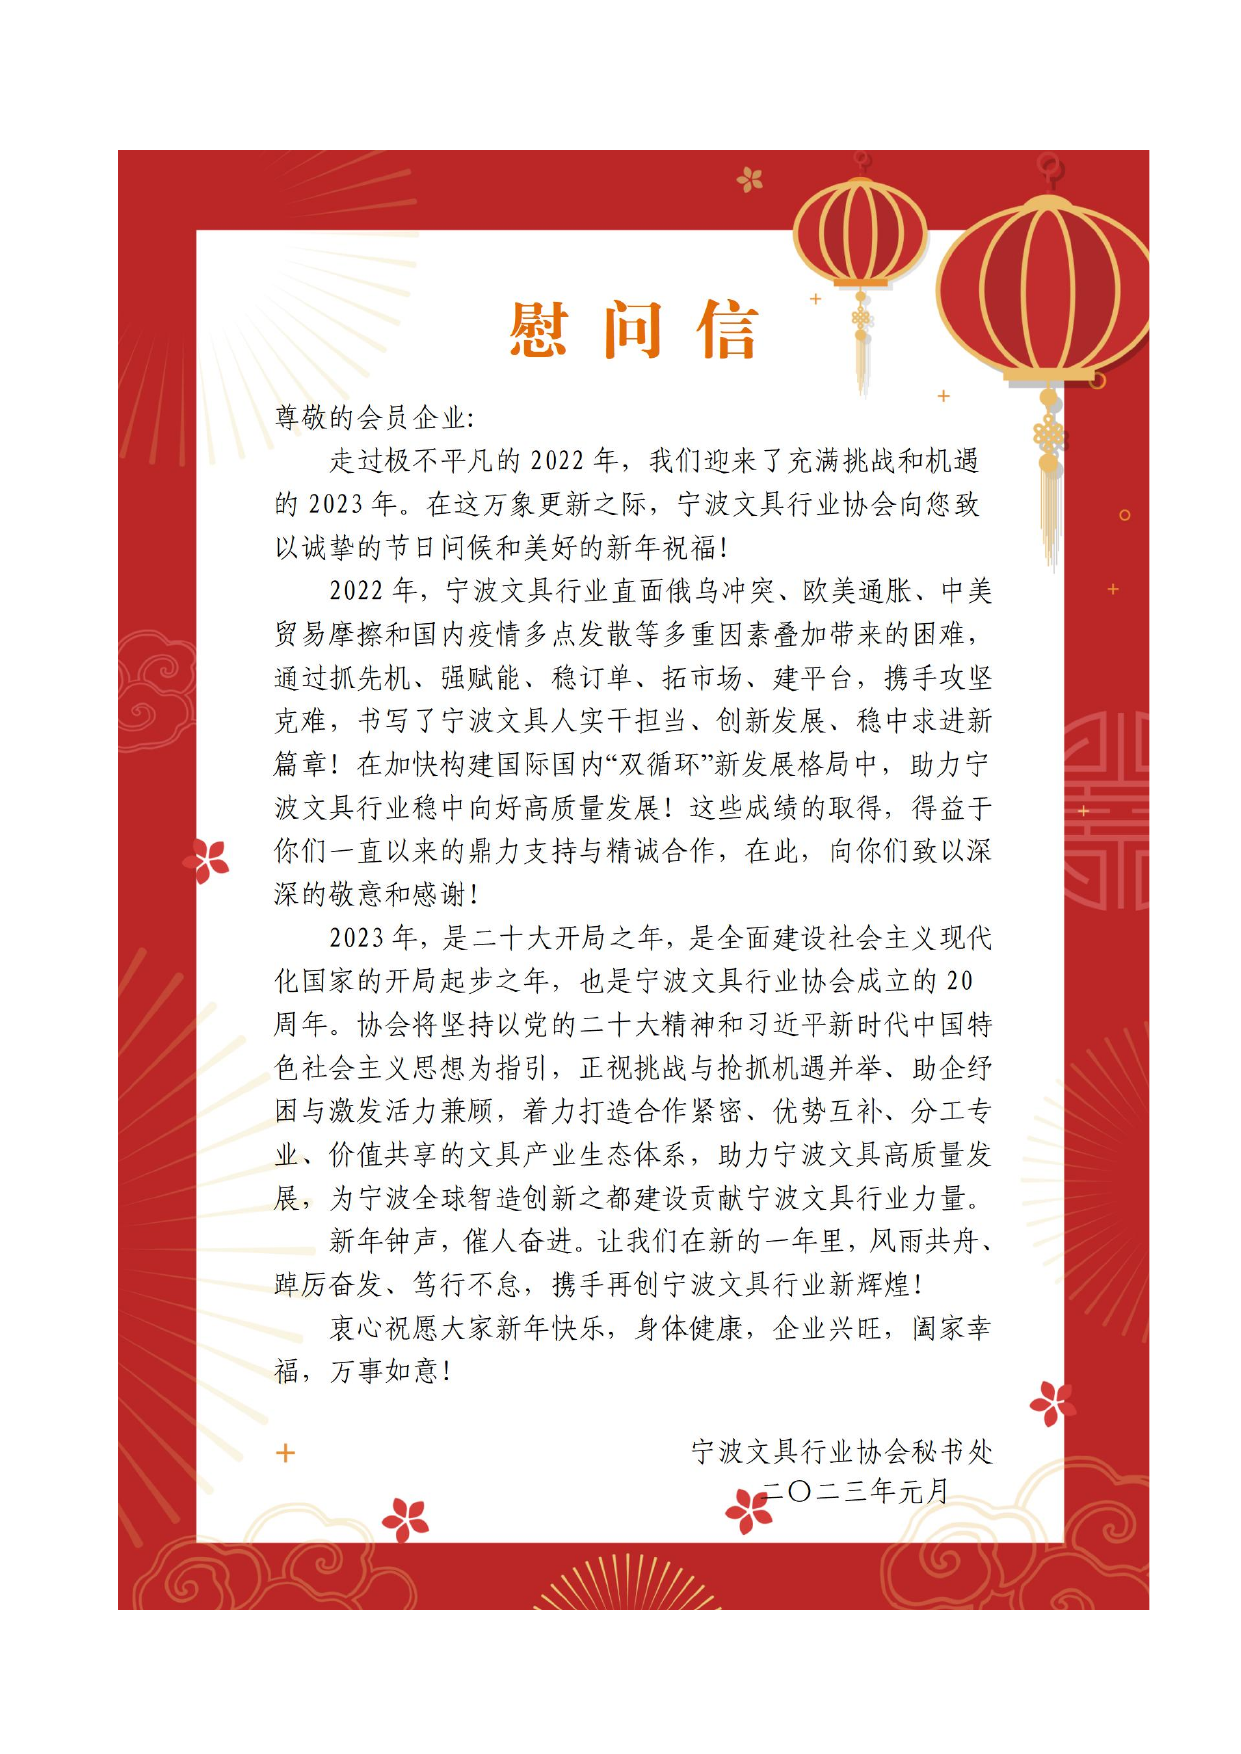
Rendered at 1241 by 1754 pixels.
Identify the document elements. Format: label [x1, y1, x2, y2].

picture [118, 150, 1150, 1610]
